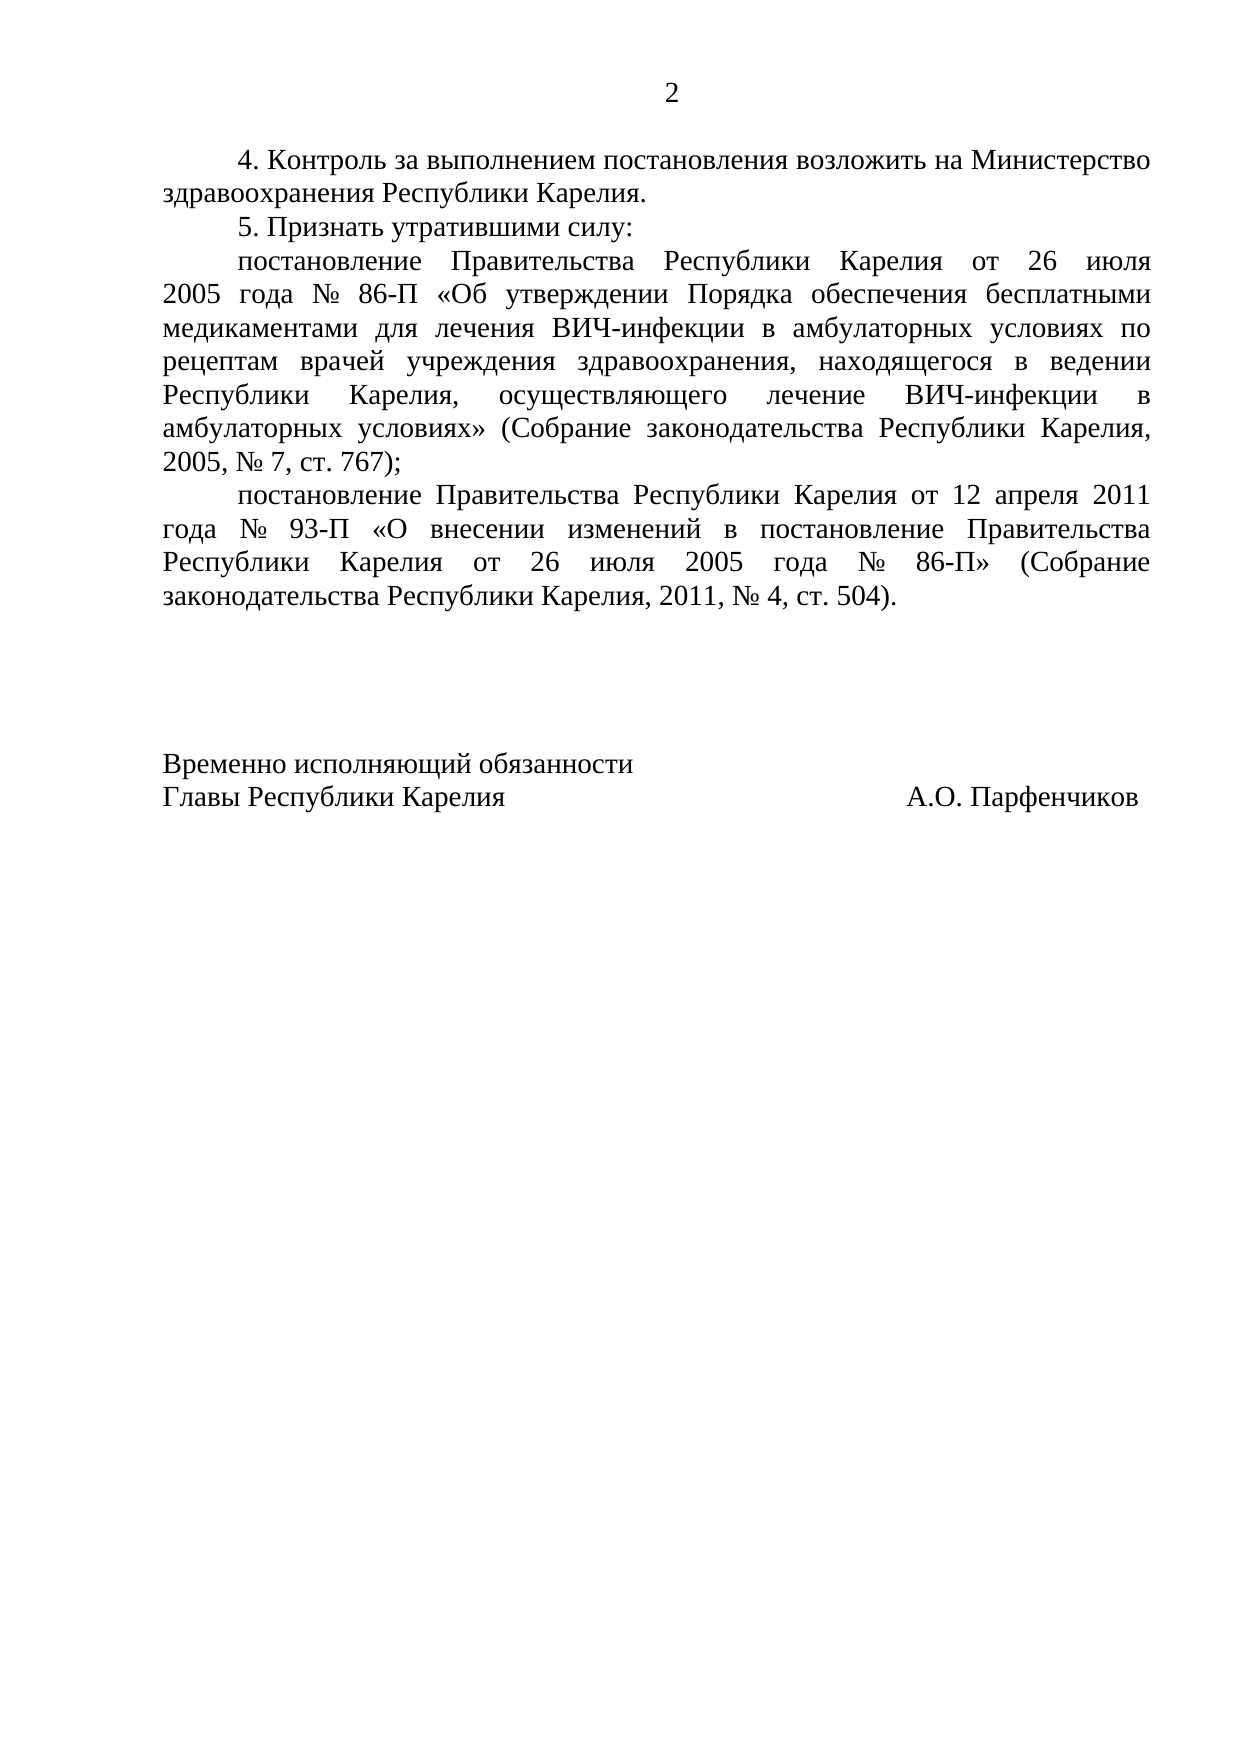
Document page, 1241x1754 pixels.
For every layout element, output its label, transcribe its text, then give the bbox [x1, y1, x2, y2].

text 5. Признать утратившими силу: [162, 209, 1152, 243]
text Временно исполняющий обязанности Главы Республики Карелия А.О. Парфенчиков [162, 746, 1140, 813]
text постановление Правительства Республики Карелия от 26 июля 2005 года № 86-П «Об утверждении Порядка обеспечения бесплатными медикаментами для лечения ВИЧ-инфекции в амбулаторных условиях по рецептам врачей учреждения здравоохранения, находящегося в ведении Республики Карелия, осуществляющего лечение ВИЧ-инфекции в амбулаторных условиях» (Собрание законодательства Республики Карелия, 2005, № 7, ст. 767); [162, 243, 1152, 477]
text 4. Контроль за выполнением постановления возложить на Министерство здравоохранения Республики Карелия. [162, 142, 1152, 209]
text постановление Правительства Республики Карелия от 12 апреля 2011 года № 93-П «О внесении изменений в постановление Правительства Республики Карелия от 26 июля 2005 года № 86-П» (Собрание законодательства Республики Карелия, 2011, № 4, ст. 504). [162, 477, 1152, 612]
